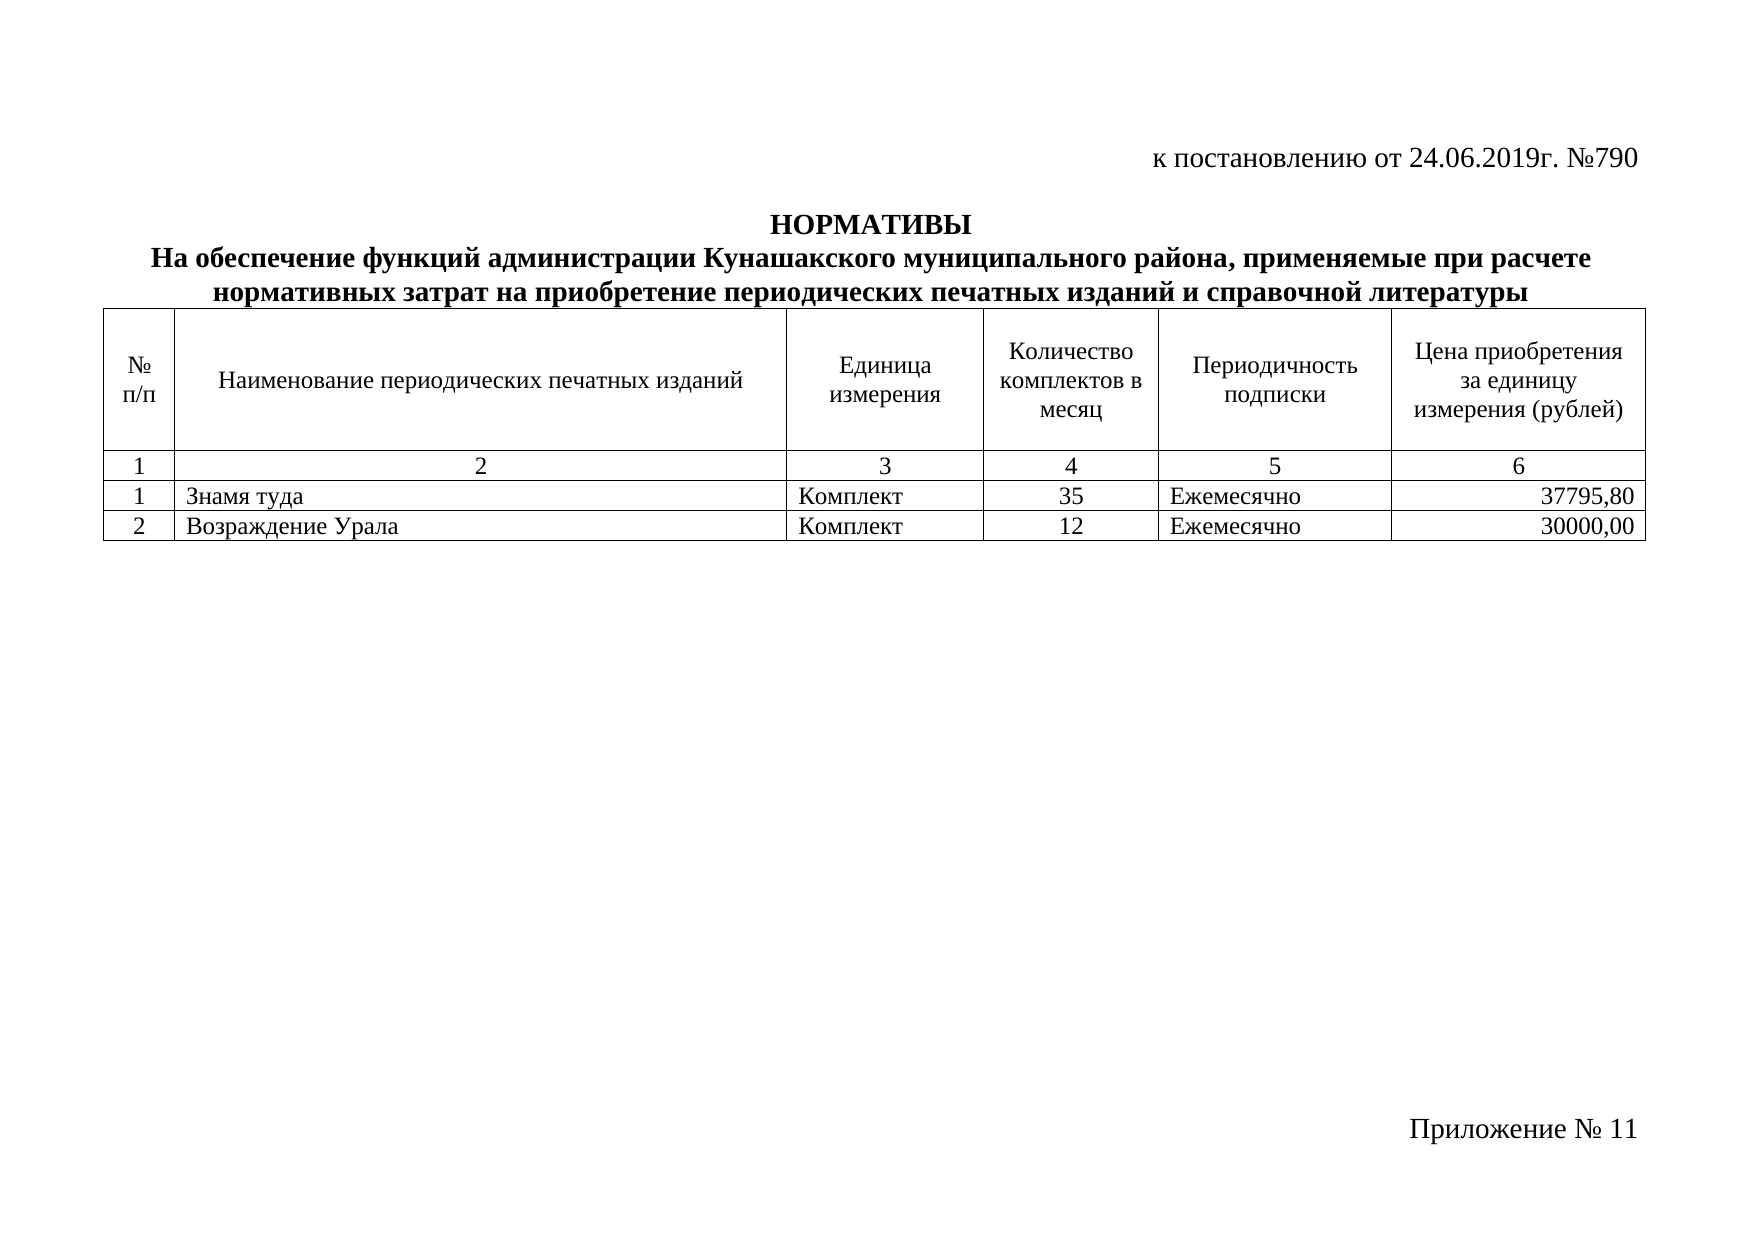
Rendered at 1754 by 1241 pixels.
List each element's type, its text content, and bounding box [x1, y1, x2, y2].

table_header Периодичность подписки [1159, 309, 1391, 450]
table_cell Комплект [787, 511, 983, 539]
table_cell 3 [787, 451, 983, 480]
table_cell 4 [984, 451, 1158, 480]
table_header Единица измерения [787, 309, 983, 450]
table_cell 5 [1159, 451, 1391, 480]
table_header Цена приобретения за единицу измерения (рублей) [1392, 309, 1645, 450]
table_cell 6 [1392, 451, 1645, 480]
text На обеспечение функций администрации Кунашакского муниципального района, применяемые при расчете нормативных затрат на приобретение периодических печатных изданий и справочной литературы [103, 241, 1638, 308]
table_cell 1 [104, 451, 174, 480]
text к постановлению от 24.06.2019г. №790 [103, 140, 1638, 173]
table_header № п/п [104, 309, 174, 450]
text НОРМАТИВЫ [103, 207, 1638, 241]
table_cell 37795,80 [1392, 481, 1645, 510]
table_cell 1 [104, 481, 174, 510]
table_cell 35 [984, 481, 1158, 510]
table_cell 2 [175, 451, 786, 480]
table_cell 30000,00 [1392, 511, 1645, 539]
table_header Количество комплектов в месяц [984, 309, 1158, 450]
table_cell Комплект [787, 481, 983, 510]
table_cell Возраждение Урала [175, 511, 786, 539]
table_cell 12 [984, 511, 1158, 539]
table_cell Ежемесячно [1159, 481, 1391, 510]
text Приложение № 11 [103, 1111, 1638, 1144]
table_cell Знамя туда [175, 481, 786, 510]
table_cell Ежемесячно [1159, 511, 1391, 539]
table_cell 2 [104, 511, 174, 539]
table_header Наименование периодических печатных изданий [175, 309, 786, 450]
